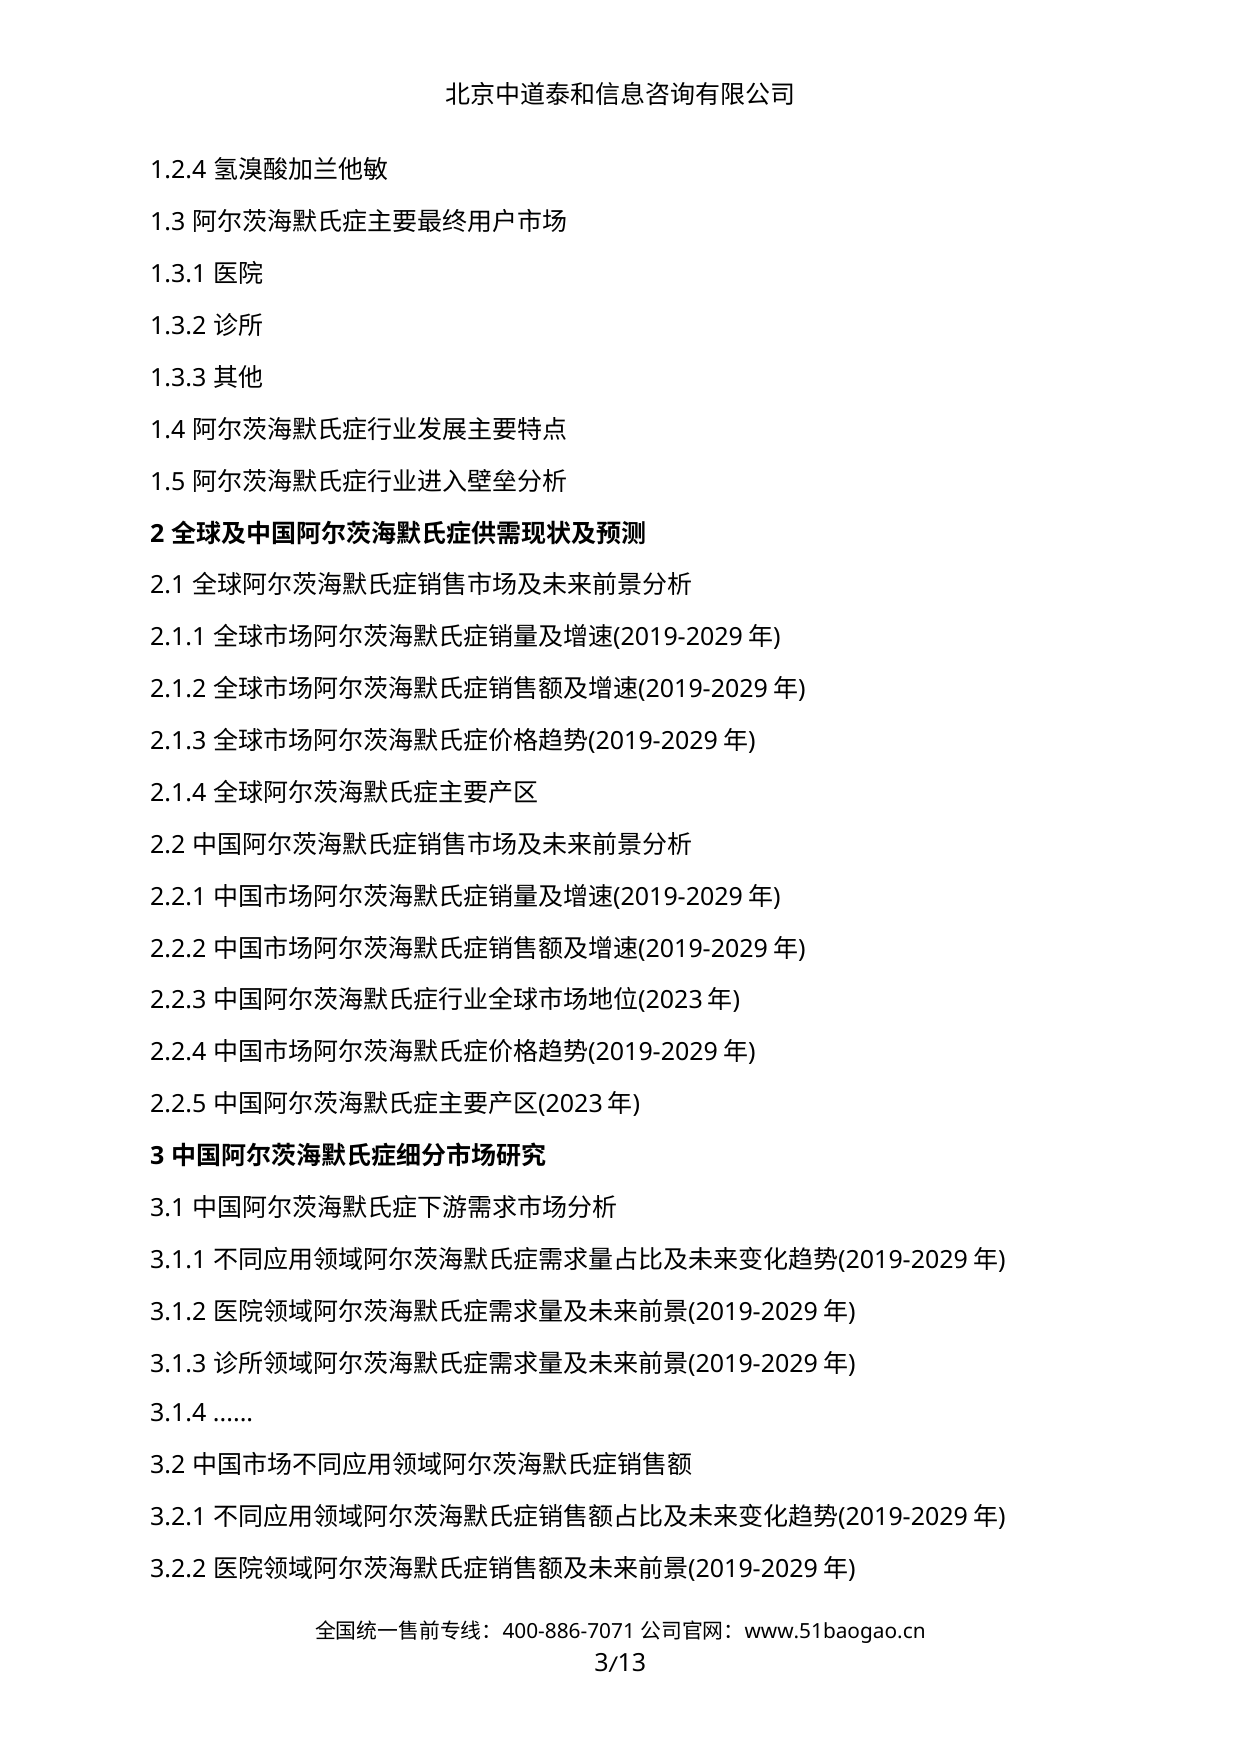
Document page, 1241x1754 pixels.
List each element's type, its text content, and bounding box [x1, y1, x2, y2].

text 3.2.1 不同应用领域阿尔茨海默氏症销售额占比及未来变化趋势(2019-2029年) [150, 1497, 1090, 1533]
text 1.3.2 诊所 [150, 306, 1090, 342]
text 3.1.2 医院领域阿尔茨海默氏症需求量及未来前景(2019-2029年) [150, 1291, 1090, 1327]
text 3.2.2 医院领域阿尔茨海默氏症销售额及未来前景(2019-2029年) [150, 1548, 1090, 1585]
text 1.3 阿尔茨海默氏症主要最终用户市场 [150, 202, 1090, 238]
text 3.1.3 诊所领域阿尔茨海默氏症需求量及未来前景(2019-2029年) [150, 1343, 1090, 1379]
text 2.1.1 全球市场阿尔茨海默氏症销量及增速(2019-2029年) [150, 617, 1090, 653]
text 1.3.1 医院 [150, 254, 1090, 290]
text 2.1.4 全球阿尔茨海默氏症主要产区 [150, 772, 1090, 809]
text 3.1 中国阿尔茨海默氏症下游需求市场分析 [150, 1187, 1090, 1224]
text 2.2.2 中国市场阿尔茨海默氏症销售额及增速(2019-2029年) [150, 928, 1090, 964]
text 2.1.3 全球市场阿尔茨海默氏症价格趋势(2019-2029年) [150, 721, 1090, 757]
text 2.1.2 全球市场阿尔茨海默氏症销售额及增速(2019-2029年) [150, 669, 1090, 705]
text 1.2.4 氢溴酸加兰他敏 [150, 150, 1090, 186]
text 2.2.5 中国阿尔茨海默氏症主要产区(2023年) [150, 1084, 1090, 1120]
text 2.2.1 中国市场阿尔茨海默氏症销量及增速(2019-2029年) [150, 876, 1090, 912]
text 3 中国阿尔茨海默氏症细分市场研究 [150, 1136, 1090, 1172]
text 2.2.4 中国市场阿尔茨海默氏症价格趋势(2019-2029年) [150, 1032, 1090, 1068]
text 2.1 全球阿尔茨海默氏症销售市场及未来前景分析 [150, 565, 1090, 601]
text 2.2 中国阿尔茨海默氏症销售市场及未来前景分析 [150, 824, 1090, 861]
text 1.5 阿尔茨海默氏症行业进入壁垒分析 [150, 461, 1090, 497]
text 3.1.4 ...... [150, 1395, 1090, 1429]
text 1.3.3 其他 [150, 357, 1090, 394]
text 3.1.1 不同应用领域阿尔茨海默氏症需求量占比及未来变化趋势(2019-2029年) [150, 1239, 1090, 1276]
text 3.2 中国市场不同应用领域阿尔茨海默氏症销售额 [150, 1445, 1090, 1481]
text 2 全球及中国阿尔茨海默氏症供需现状及预测 [150, 513, 1090, 549]
text 1.4 阿尔茨海默氏症行业发展主要特点 [150, 409, 1090, 446]
text 2.2.3 中国阿尔茨海默氏症行业全球市场地位(2023年) [150, 980, 1090, 1016]
